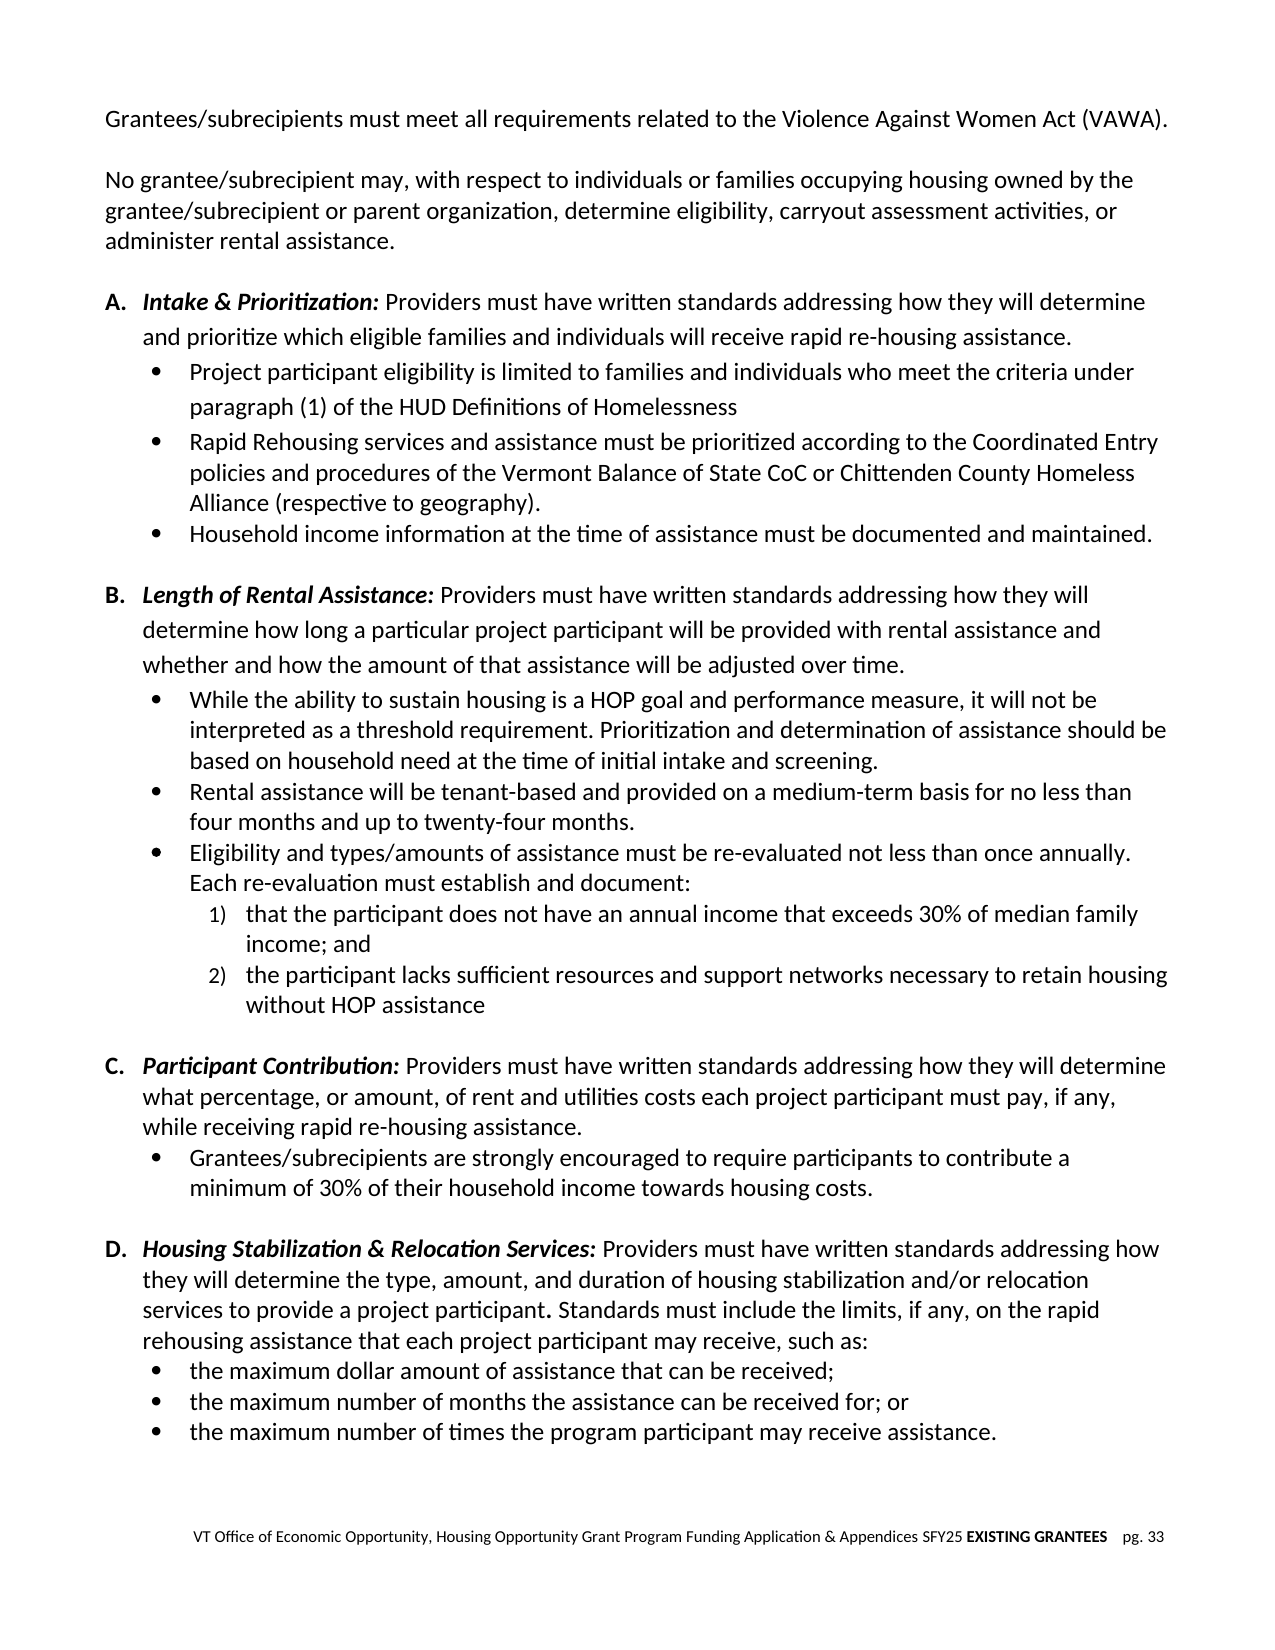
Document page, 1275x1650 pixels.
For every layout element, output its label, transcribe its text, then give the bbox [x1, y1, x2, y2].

list the maximum number of months the assistance can be received for; or [152, 1386, 1170, 1417]
list the participant lacks sufficient resources and support networks necessary to retain housing without HOP assistance [208, 959, 1170, 1020]
list Grantees/subrecipients are strongly encouraged to require participants to contribute a minimum of 30% of their household income towards housing costs. [152, 1142, 1170, 1203]
list While the ability to sustain housing is a HOP goal and performance measure, it will not be interpreted as a threshold requirement. Prioritization and determination of assistance should be based on household need at the time of initial intake and screening. [152, 684, 1170, 776]
list Participant Contribution: Providers must have written standards addressing how they will determine what percentage, or amount, of rent and utilities costs each project participant must pay, if any, while receiving rapid re-housing assistance. [105, 1050, 1170, 1142]
list Household income information at the time of assistance must be documented and maintained. [152, 518, 1170, 548]
list Eligibility and types/amounts of assistance must be re-evaluated not less than once annually. Each re-evaluation must establish and document: [152, 837, 1170, 898]
list the maximum dollar amount of assistance that can be received; [152, 1356, 1170, 1386]
list Project participant eligibility is limited to families and individuals who meet the criteria under paragraph (1) of the HUD Definitions of Homelessness [152, 356, 1170, 422]
list Rental assistance will be tenant-based and provided on a medium-term basis for no less than four months and up to twenty-four months. [152, 776, 1170, 837]
list the maximum number of times the program participant may receive assistance. [152, 1417, 1170, 1447]
list Housing Stabilization & Relocation Services: Providers must have written standards addressing how they will determine the type, amount, and duration of housing stabilization and/or relocation services to provide a project participant. Standards must include the limits, if any, on the rapid rehousing assistance that each project participant may receive, such as: [105, 1233, 1170, 1356]
list Length of Rental Assistance: Providers must have written standards addressing how they will determine how long a particular project participant will be provided with rental assistance and whether and how the amount of that assistance will be adjusted over time. [105, 579, 1170, 679]
list Intake & Prioritization: Providers must have written standards addressing how they will determine and prioritize which eligible families and individuals will receive rapid re-housing assistance. [105, 286, 1170, 352]
list Rapid Rehousing services and assistance must be prioritized according to the Coordinated Entry policies and procedures of the Vermont Balance of State CoC or Chittenden County Homeless Alliance (respective to geography). [152, 426, 1170, 518]
list that the participant does not have an annual income that exceeds 30% of median family income; and [208, 898, 1170, 959]
text Grantees/subrecipients must meet all requirements related to the Violence Against Women Act (VAWA). [105, 103, 1170, 134]
text No grantee/subrecipient may, with respect to individuals or families occupying housing owned by the grantee/subrecipient or parent organization, determine eligibility, carryout assessment activities, or administer rental assistance. [105, 164, 1170, 256]
